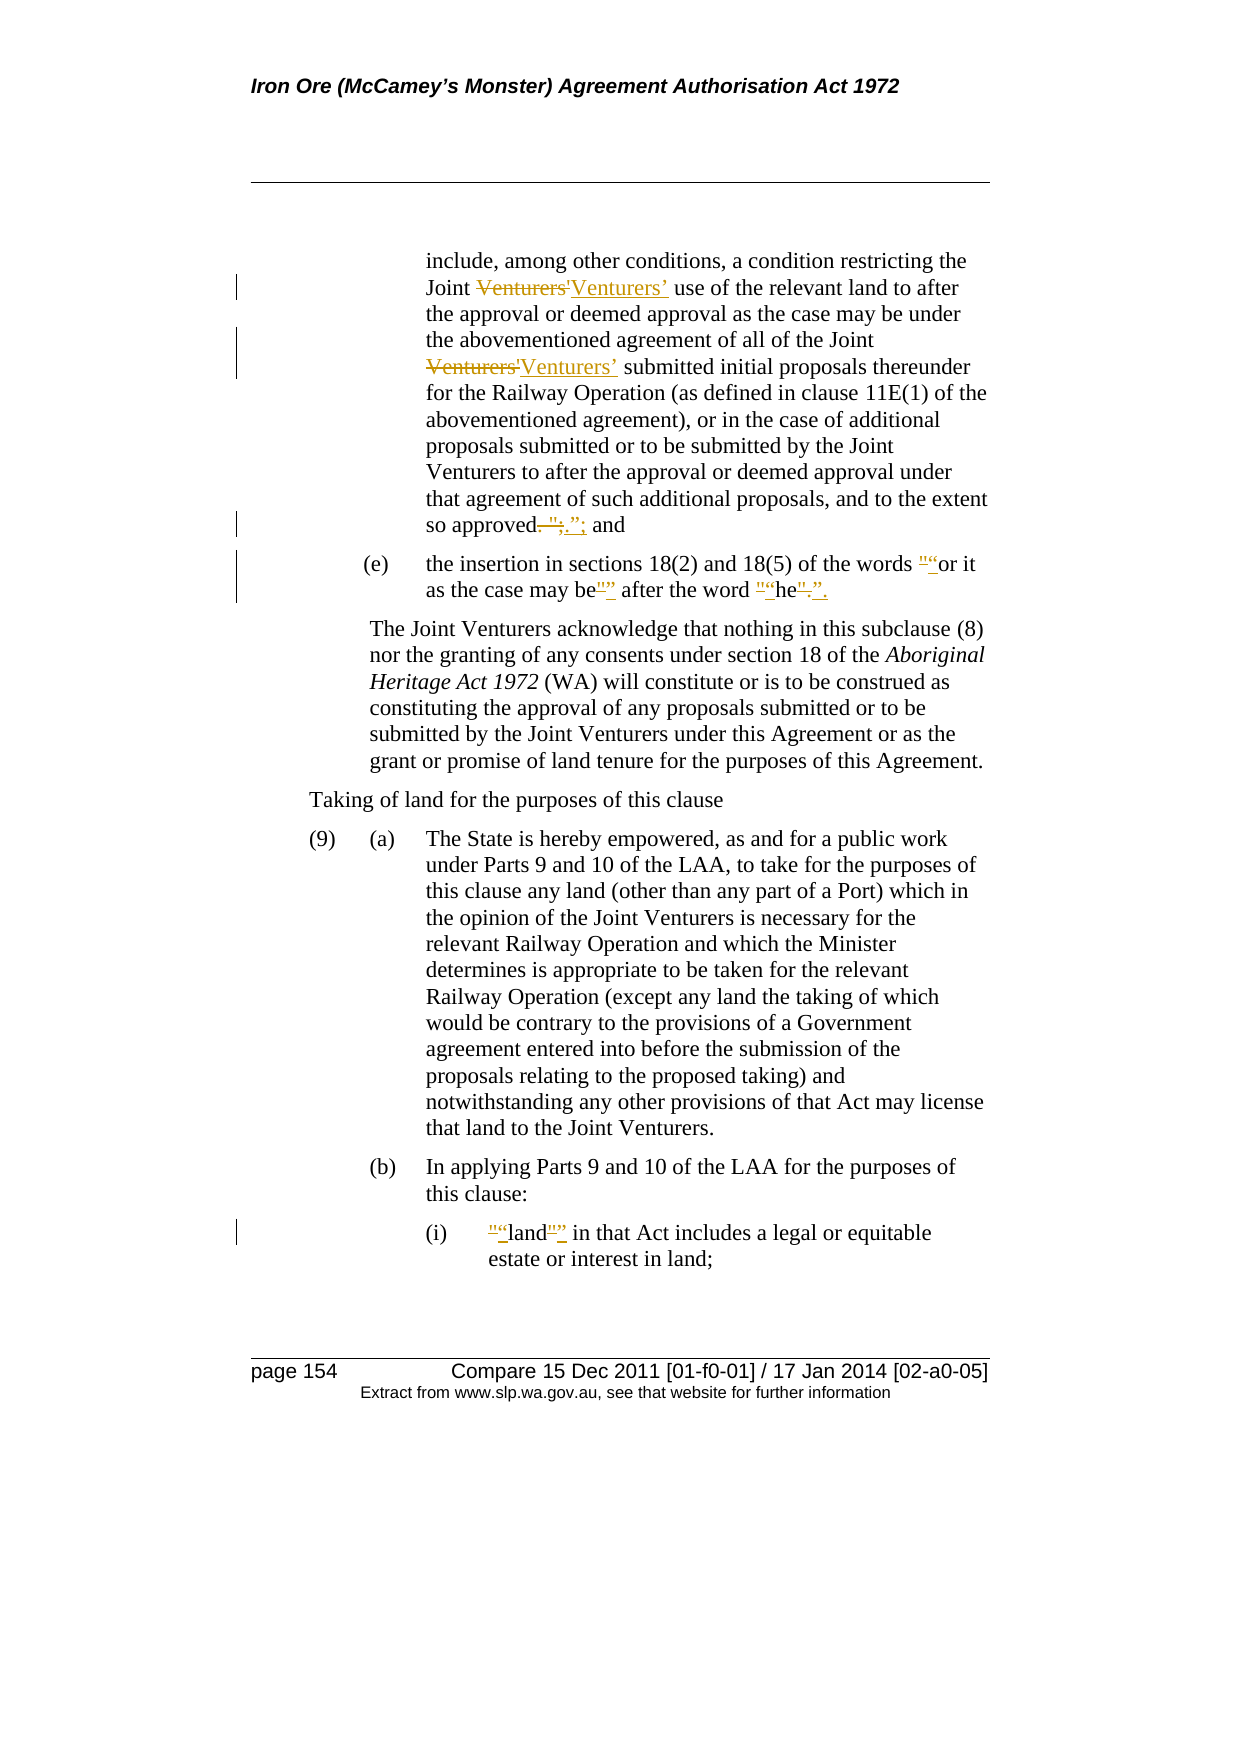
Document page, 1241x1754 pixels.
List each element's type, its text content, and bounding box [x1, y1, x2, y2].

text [426, 247, 990, 537]
text (9) (a) The State is hereby empowered, as and for a public work under Parts 9 and 10 of the LAA, to take for the purposes of this clause any land (other than any part of a Port) which in the opinion of the Joint Venturers is necessary for the relevant Railway Operation and which the Minister determines is appropriate to be taken for the relevant Railway Operation (except any land the taking of which would be contrary to the provisions of a Government agreement entered into before the submission of the proposals relating to the proposed taking) and notwithstanding any other provisions of that Act may license that land to the Joint Venturers. [309, 824, 990, 1141]
text (b) In applying Parts 9 and 10 of the LAA for the purposes of this clause: [369, 1153, 990, 1206]
text (i) land in that Act includes a legal or equitable estate or interest in land; [425, 1218, 990, 1271]
text Taking of land for the purposes of this clause [309, 786, 990, 812]
text The Joint Venturers acknowledge that nothing in this subclause (8) nor the granting of any consents under section 18 of the Aboriginal Heritage Act 1972 (WA) will constitute or is to be construed as constituting the approval of any proposals submitted or to be submitted by the Joint Venturers under this Agreement or as the grant or promise of land tenure for the purposes of this Agreement. [309, 615, 990, 773]
text (e) the insertion in sections 18(2) and 18(5) of the words or it as the case may be after the word he [363, 550, 990, 603]
